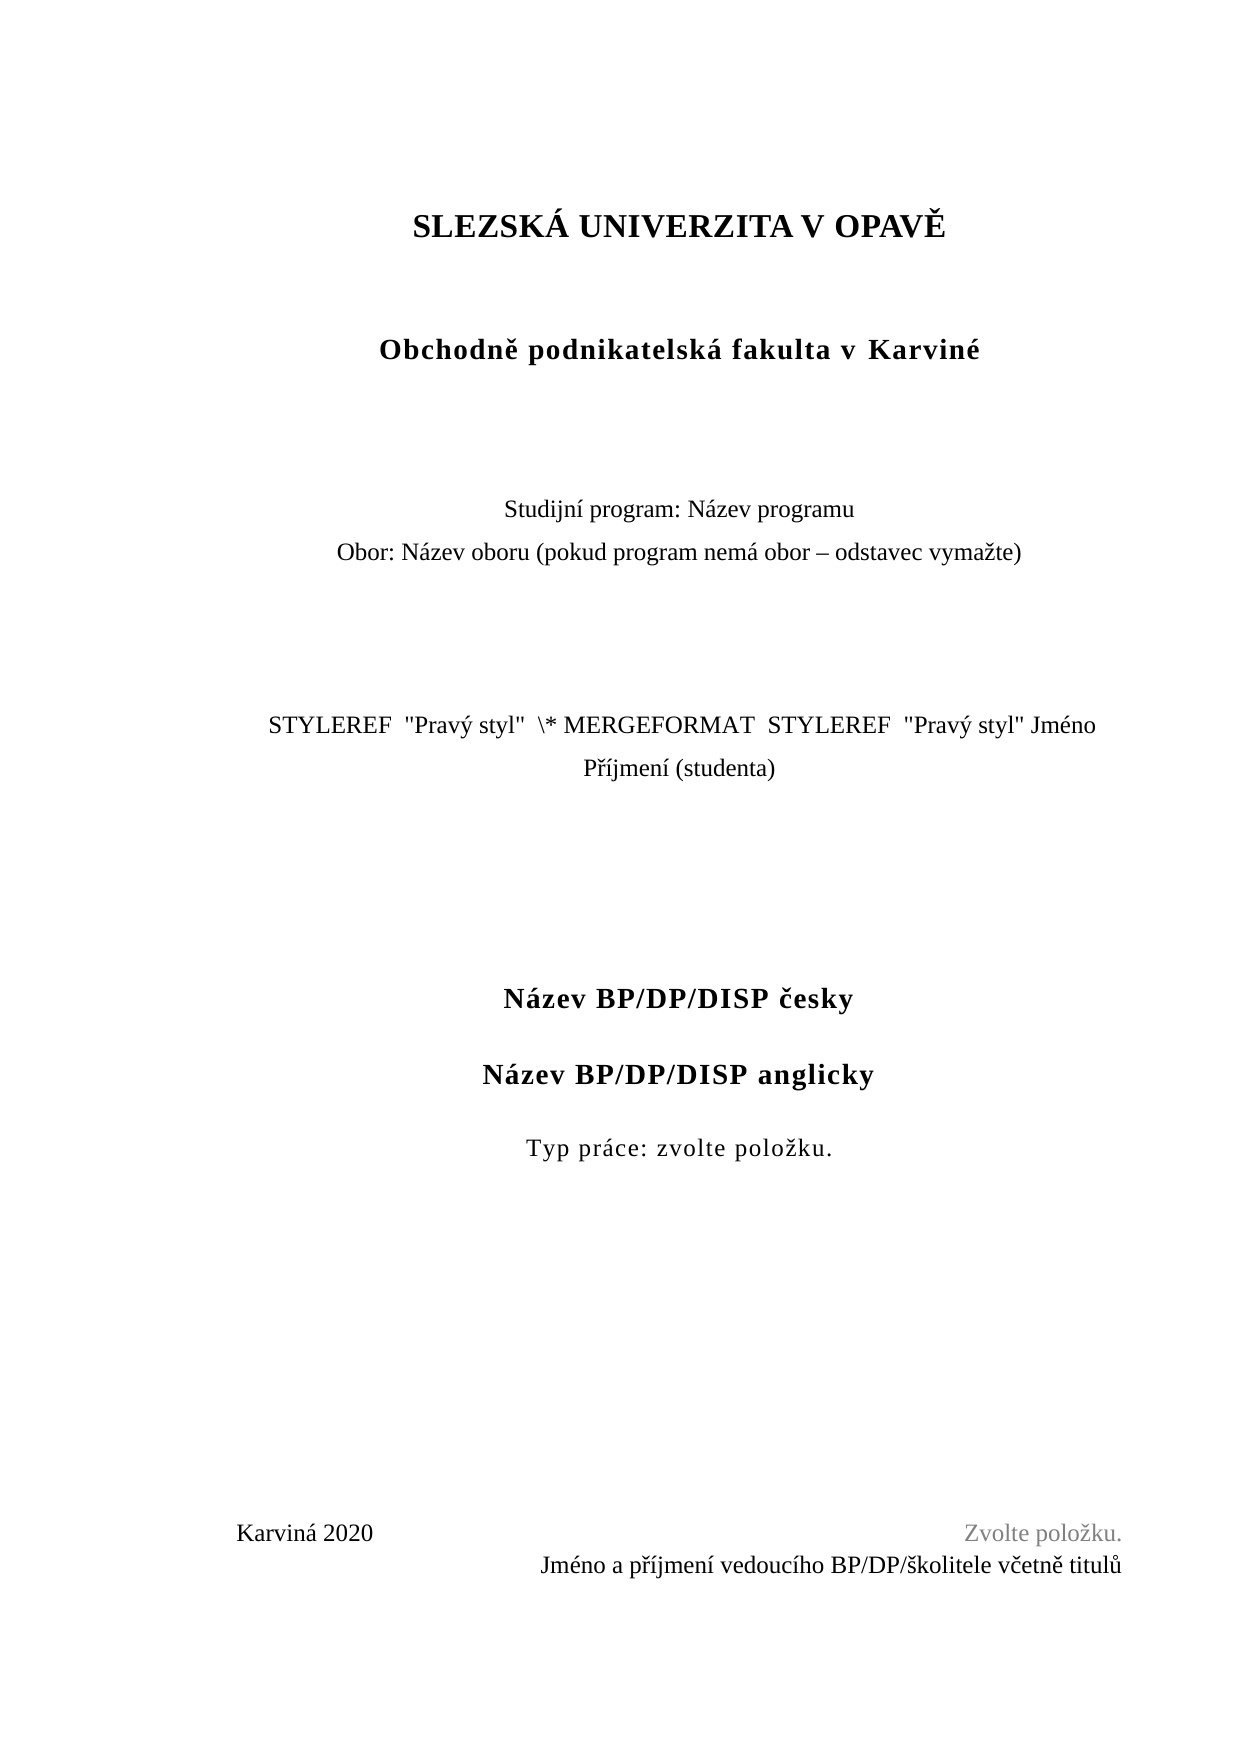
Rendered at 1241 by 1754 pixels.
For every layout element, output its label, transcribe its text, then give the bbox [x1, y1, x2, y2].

text (pokud program nemá obor – odstavec vymažte) [236, 537, 1122, 566]
